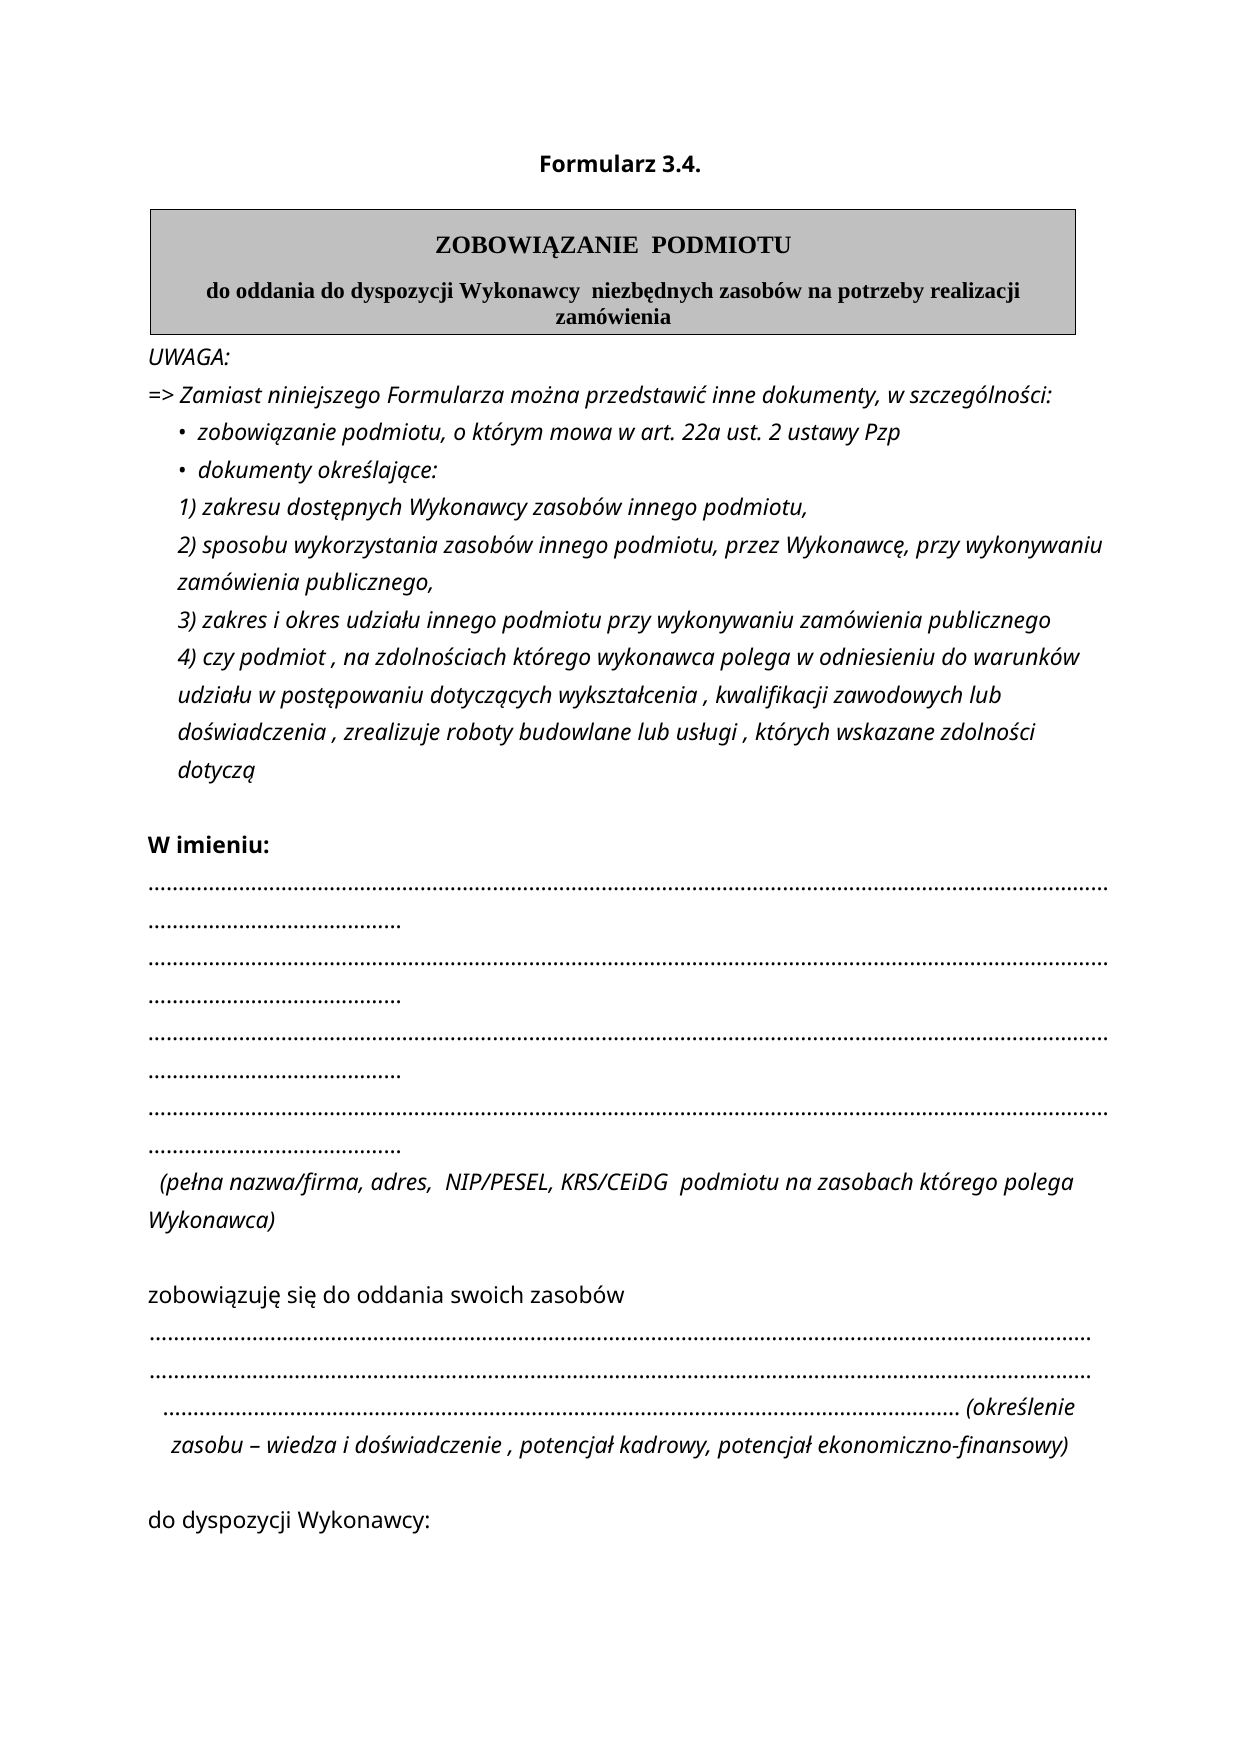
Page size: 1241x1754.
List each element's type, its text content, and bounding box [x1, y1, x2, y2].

text 4) czy podmiot , na zdolnościach którego wykonawca polega w odniesieniu do warunków udziału w postępowaniu dotyczących wykształcenia , kwalifikacji zawodowych lub doświadczenia , zrealizuje roboty budowlane lub usługi , których wskazane zdolności dotyczą [177, 641, 1093, 785]
text ………………………………………………………………………………………………………………………………………………………………………………… [148, 941, 1122, 1010]
text ………………………………………………………………………………………………………………………………………………………………………………………………………………………………………………………………………………………………………………………………………………………………………………………………………… (określenie zasobu – wiedza i doświadczenie , potencjał kadrowy, potencjał ekonomiczno-finansowy) [148, 1316, 1093, 1460]
text Formularz 3.4. [148, 148, 1093, 179]
text 2) sposobu wykorzystania zasobów innego podmiotu, przez Wykonawcę, przy wykonywaniu zamówienia publicznego, [177, 529, 1129, 598]
text do dyspozycji Wykonawcy: [148, 1504, 1093, 1535]
text • zobowiązanie podmiotu, o którym mowa w art. 22a ust. 2 ustawy Pzp [177, 416, 1093, 448]
text ………………………………………………………………………………………………………………………………………………………………………………… [148, 1016, 1122, 1085]
text ………………………………………………………………………………………………………………………………………………………………………………… [148, 1091, 1122, 1160]
text UWAGA: [148, 185, 1093, 373]
text => Zamiast niniejszego Formularza można przedstawić inne dokumenty, w szczególności: [148, 379, 1093, 410]
text (pełna nazwa/firma, adres, NIP/PESEL, KRS/CEiDG podmiotu na zasobach którego polega Wykonawca) [148, 1166, 1093, 1235]
text W imieniu: ………………………………………………………………………………………………………………………………………………………………………………… [148, 829, 1122, 935]
text 3) zakres i okres udziału innego podmiotu przy wykonywaniu zamówienia publicznego [177, 604, 1093, 635]
text • dokumenty określające: [177, 454, 1093, 485]
text zobowiązuję się do oddania swoich zasobów [148, 1279, 1093, 1310]
text 1) zakresu dostępnych Wykonawcy zasobów innego podmiotu, [177, 491, 1093, 523]
